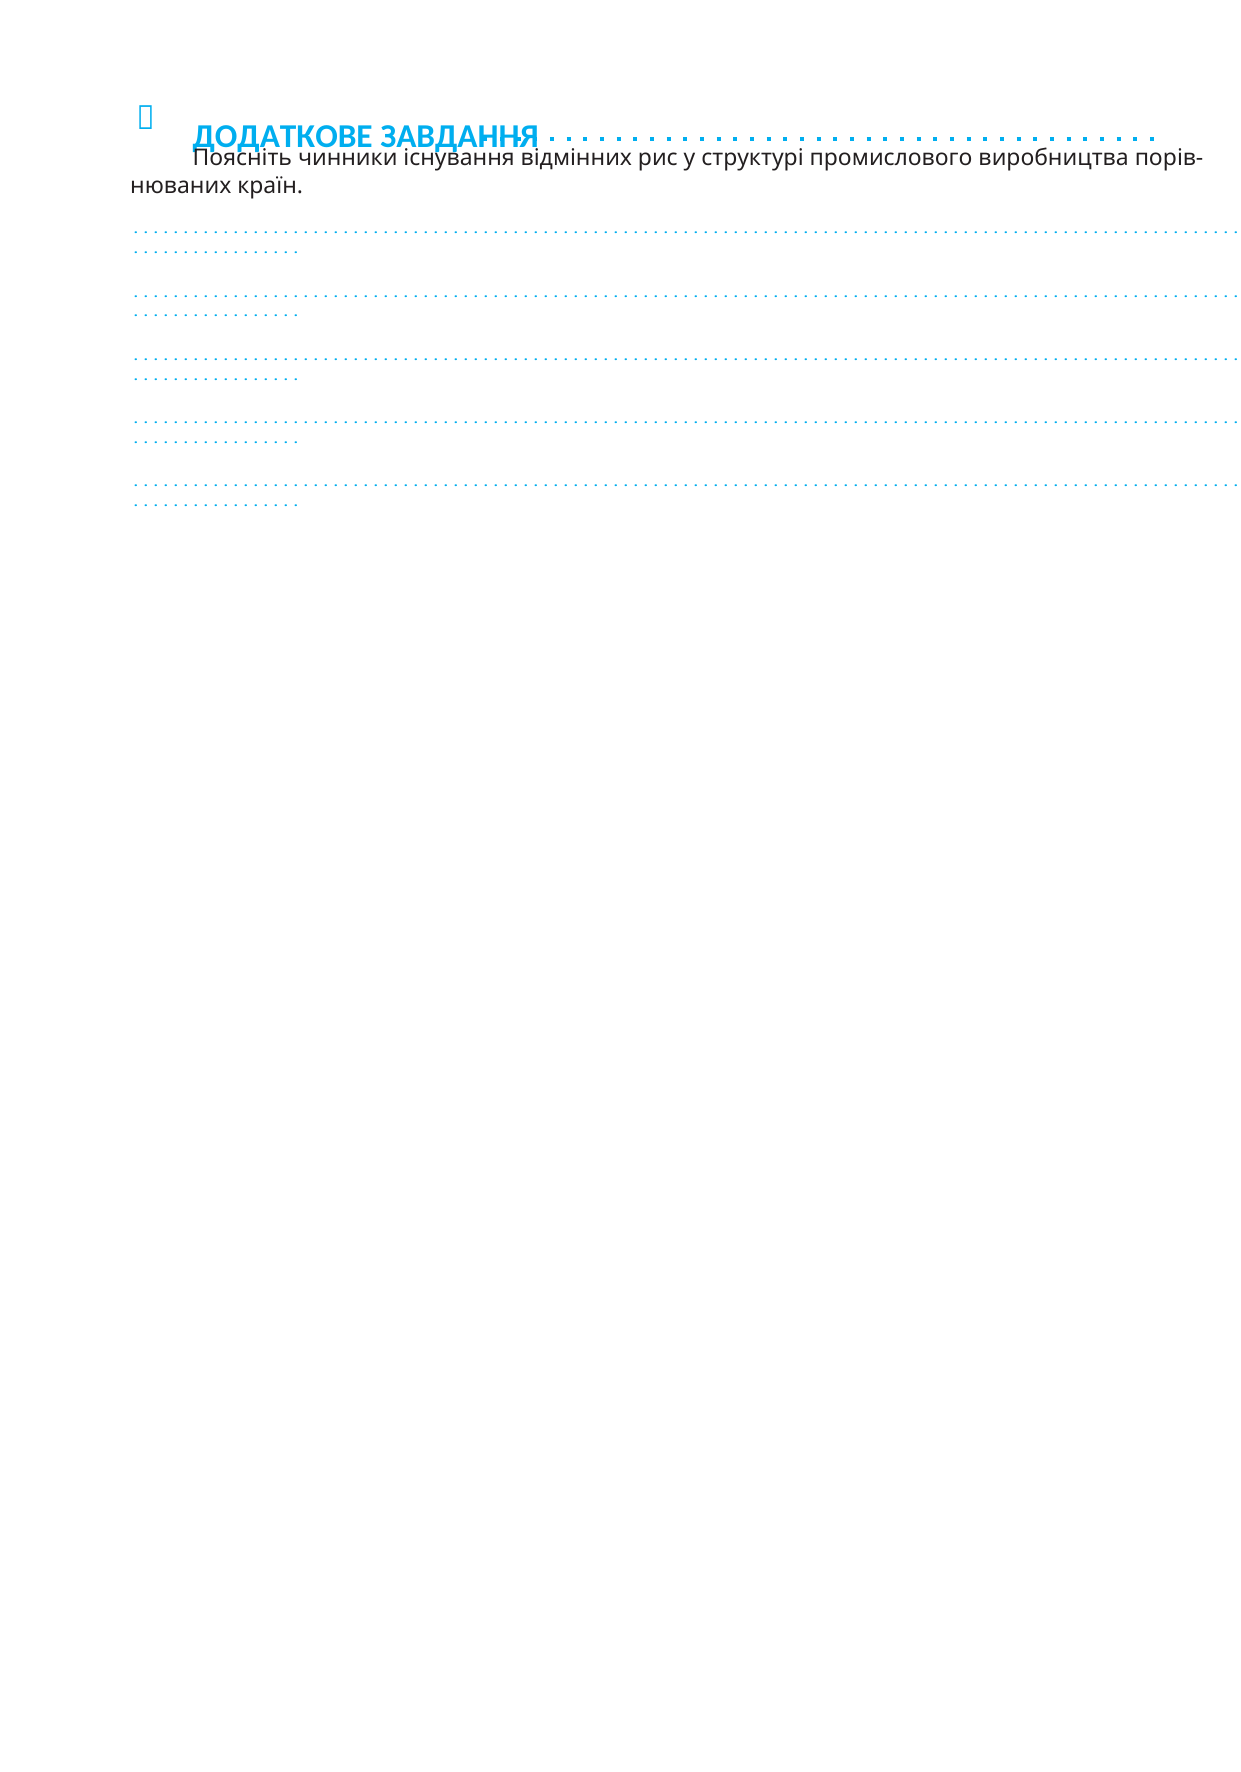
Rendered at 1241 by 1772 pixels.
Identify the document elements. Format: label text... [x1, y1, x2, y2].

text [133, 218, 1240, 258]
subtitle  [136, 94, 1240, 139]
text Поясніть чинники існування відмінних рис у структурі промислового виробництва порів- [192, 143, 1240, 171]
text нюваних країн. [130, 171, 1240, 199]
